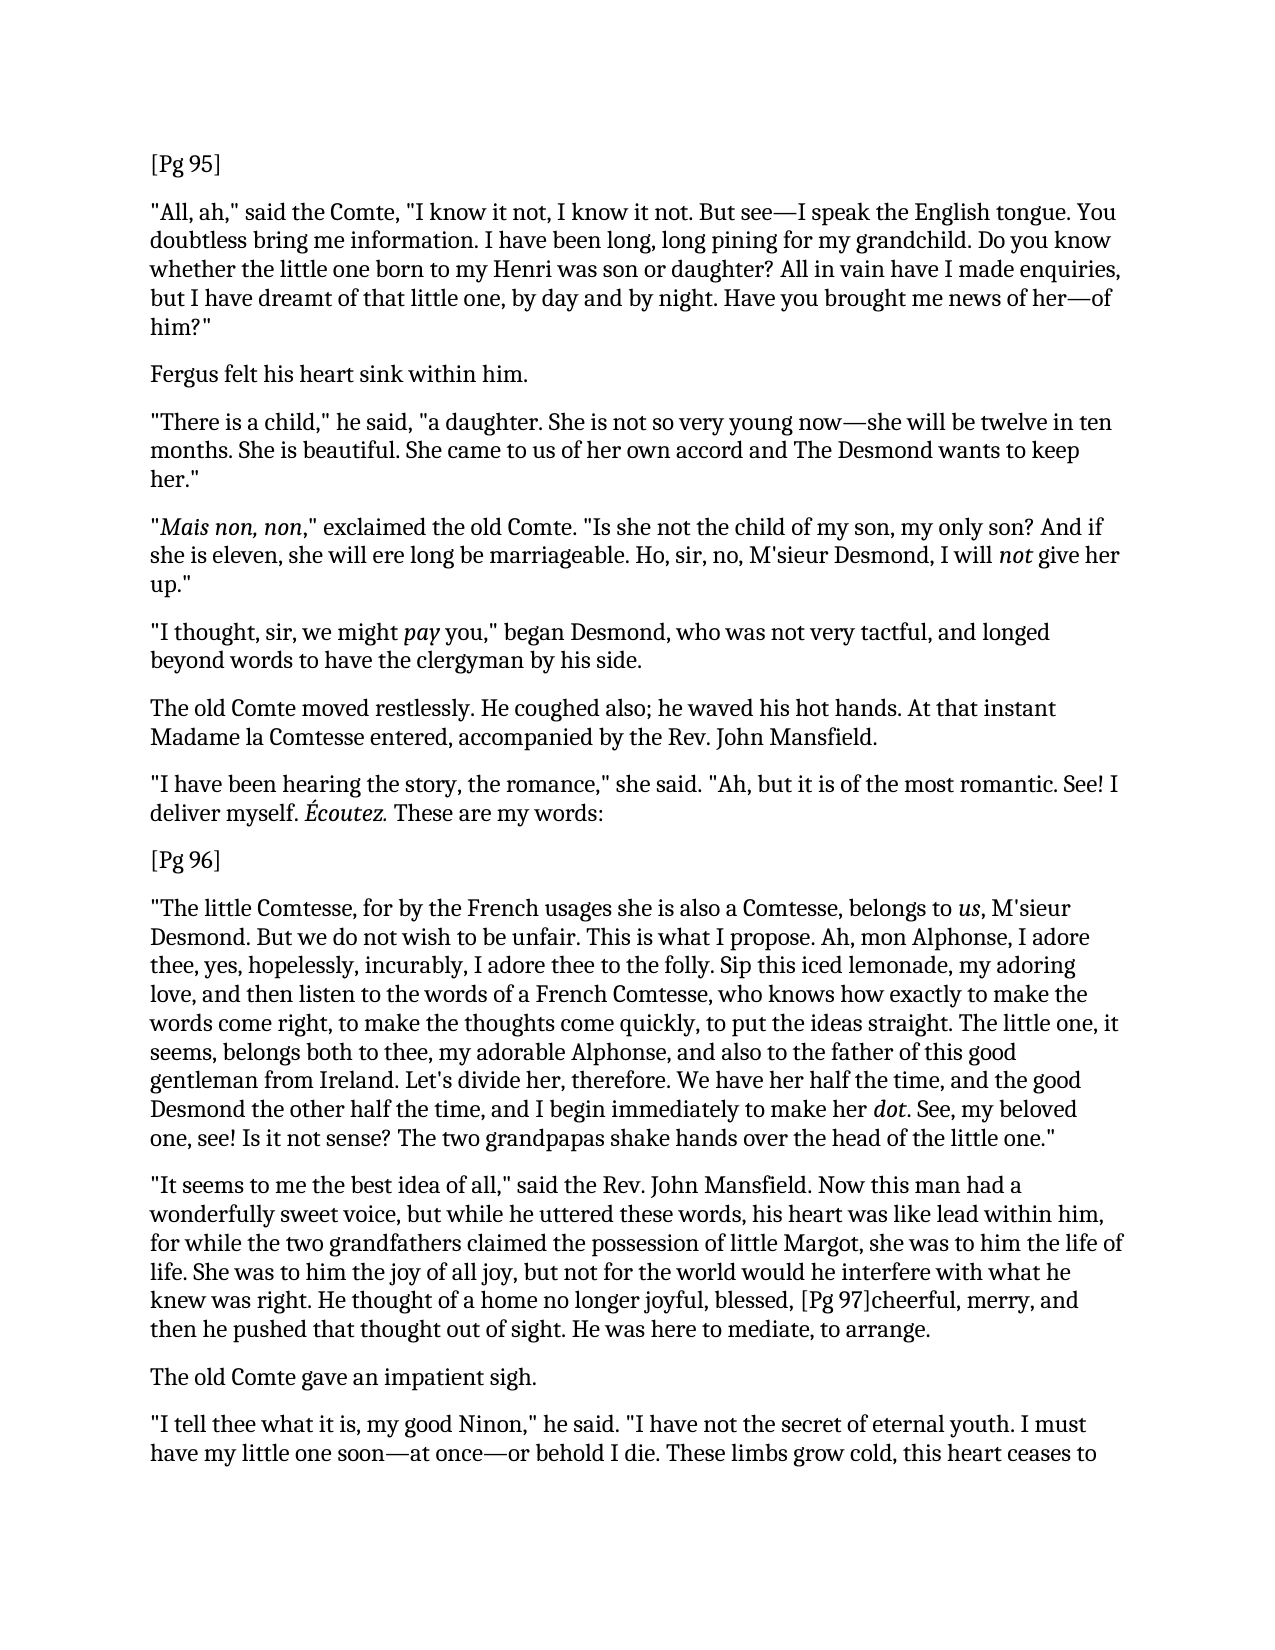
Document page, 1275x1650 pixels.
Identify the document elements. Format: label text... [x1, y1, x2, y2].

text "The little Comtesse, for by the French usages she is also a Comtesse, belongs to us, M'sieur Desmond. But we do not wish to be unfair. This is what I propose. Ah, mon Alphonse, I adore thee, yes, hopelessly, incurably, I adore thee to the folly. Sip this iced lemonade, my adoring love, and then listen to the words of a French Comtesse, who knows how exactly to make the words come right, to make the thoughts come quickly, to put the ideas straight. The little one, it seems, belongs both to thee, my adorable Alphonse, and also to the father of this good gentleman from Ireland. Let's divide her, therefore. We have her half the time, and the good Desmond the other half the time, and I begin immediately to make her dot. See, my beloved one, see! Is it not sense? The two grandpapas shake hands over the head of the little one." [150, 894, 1125, 1152]
text "I thought, sir, we might pay you," began Desmond, who was not very tactful, and longed beyond words to have the clergyman by his side. [150, 617, 1125, 675]
text "It seems to me the best idea of all," said the Rev. John Mansfield. Now this man had a wonderfully sweet voice, but while he uttered these words, his heart was like lead within him, for while the two grandfathers claimed the possession of little Margot, she was to him the life of life. She was to him the joy of all joy, but not for the world would he interfere with what he knew was right. He thought of a home no longer joyful, blessed, [Pg 97]cheerful, merry, and then he pushed that thought out of sight. He was here to mediate, to arrange. [150, 1171, 1125, 1344]
text "Mais non, non," exclaimed the old Comte. "Is she not the child of my son, my only son? And if she is eleven, she will ere long be marriageable. Ho, sir, no, M'sieur Desmond, I will not give her up." [150, 512, 1125, 599]
text "All, ah," said the Comte, "I know it not, I know it not. But see—I speak the English tongue. You doubtless bring me information. I have been long, long pining for my grandchild. Do you know whether the little one born to my Henri was son or daughter? All in vain have I made enquiries, but I have dreamt of that little one, by day and by night. Have you brought me news of her—of him?" [150, 197, 1125, 341]
text The old Comte moved restlessly. He coughed also; he waved his hot hands. At that instant Madame la Comtesse entered, accompanied by the Rev. John Mansfield. [150, 694, 1125, 751]
text [Pg 95] [150, 150, 1125, 179]
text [150, 1410, 1125, 1467]
text "I have been hearing the story, the romance," she said. "Ah, but it is of the most romantic. See! I deliver myself. Écoutez. These are my words: [150, 770, 1125, 827]
text Fergus felt his heart sink within him. [150, 360, 1125, 389]
text "There is a child," he said, "a daughter. She is not so very young now—she will be twelve in ten months. She is beautiful. She came to us of her own accord and The Desmond wants to keep her." [150, 407, 1125, 494]
text [Pg 96] [150, 846, 1125, 875]
text The old Comte gave an impatient sigh. [150, 1362, 1125, 1391]
